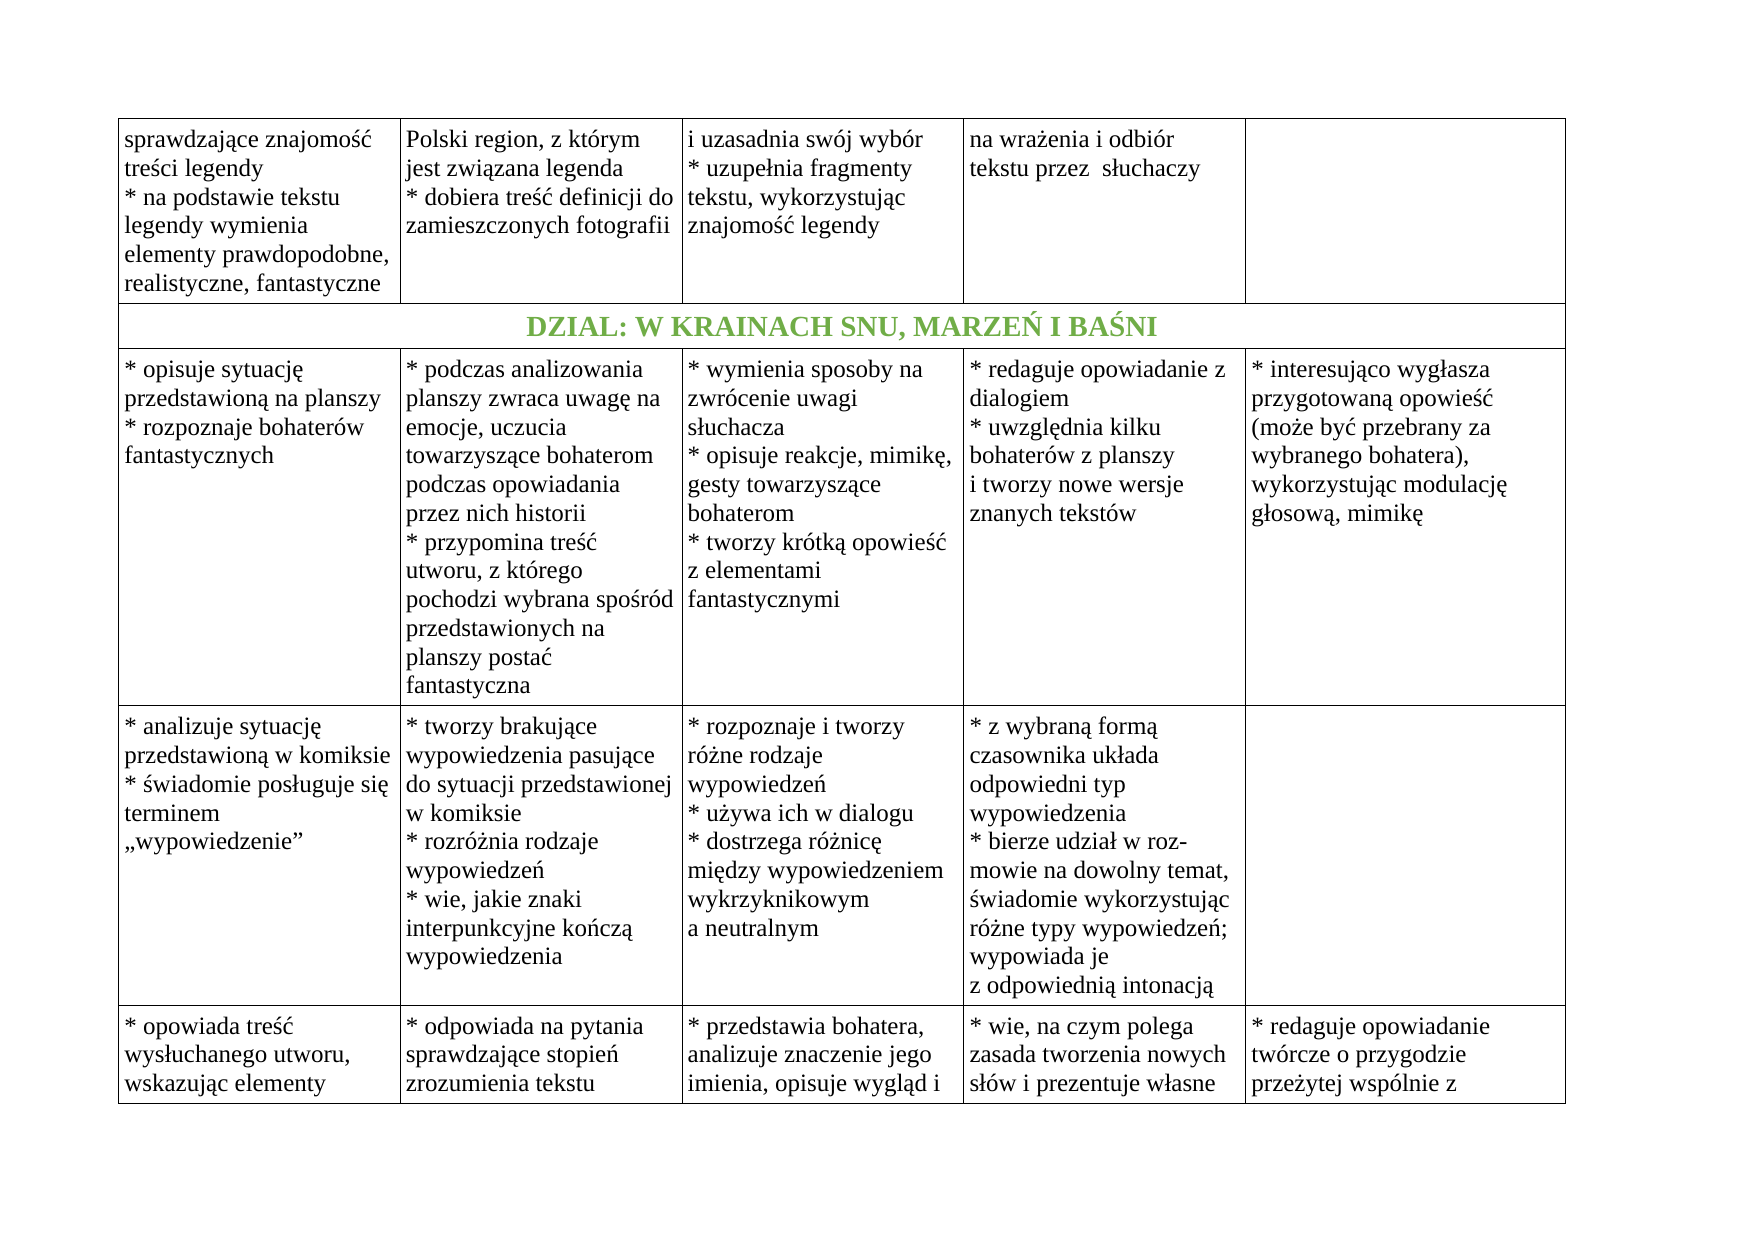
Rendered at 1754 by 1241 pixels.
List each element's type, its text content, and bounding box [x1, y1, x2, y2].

table_cell * redaguje opowiadanie z dialogiem * uwzględnia kilku bohaterów z planszy i tworzy nowe wersje znanych tekstów [964, 349, 1245, 705]
table_cell * tworzy brakujące wypowiedzenia pasujące do sytuacji przedstawionej w komiksie * rozróżnia rodzaje wypowiedzeń * wie, jakie znaki interpunkcyjne kończą wypowiedzenia [401, 706, 682, 1004]
table_cell * wymienia sposoby na zwrócenie uwagi słuchacza * opisuje reakcje, mimikę, gesty towarzyszące bohaterom * tworzy krótką opowieść z elementami fantastycznymi [683, 349, 963, 705]
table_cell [1246, 119, 1565, 303]
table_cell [683, 1006, 963, 1103]
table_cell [964, 119, 1245, 303]
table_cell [401, 1006, 682, 1103]
table_cell * opisuje sytuację przedstawioną na planszy * rozpoznaje bohaterów fantastycznych [119, 349, 400, 705]
table_cell * podczas analizowania planszy zwraca uwagę na emocje, uczucia towarzyszące bohaterom podczas opowiadania przez nich historii * przypomina treść utworu, z którego pochodzi wybrana spośród przedstawionych na planszy postać fantastyczna [401, 349, 682, 705]
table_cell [683, 119, 963, 303]
table_cell * z wybraną formą czasownika układa odpowiedni typ wypowiedzenia * bierze udział w roz-mowie na dowolny temat, świadomie wykorzystując różne typy wypowiedzeń; wypowiada je z odpowiednią intonacją [964, 706, 1245, 1004]
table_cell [401, 119, 682, 303]
table_cell * interesująco wygłasza przygotowaną opowieść (może być przebrany za wybranego bohatera), wykorzystując modulację głosową, mimikę [1246, 349, 1565, 705]
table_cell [119, 119, 400, 303]
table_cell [1246, 1006, 1565, 1103]
table_cell * rozpoznaje i tworzy różne rodzaje wypowiedzeń * używa ich w dialogu * dostrzega różnicę między wypowiedzeniem wykrzyknikowym a neutralnym [683, 706, 963, 1004]
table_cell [964, 1006, 1245, 1103]
table_cell [1246, 706, 1565, 1004]
table_cell DZIAL: W KRAINACH SNU, MARZEŃ I BAŚNI [119, 304, 1565, 348]
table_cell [119, 1006, 400, 1103]
table_cell * analizuje sytuację przedstawioną w komiksie * świadomie posługuje się terminem „wypowiedzenie” [119, 706, 400, 1004]
